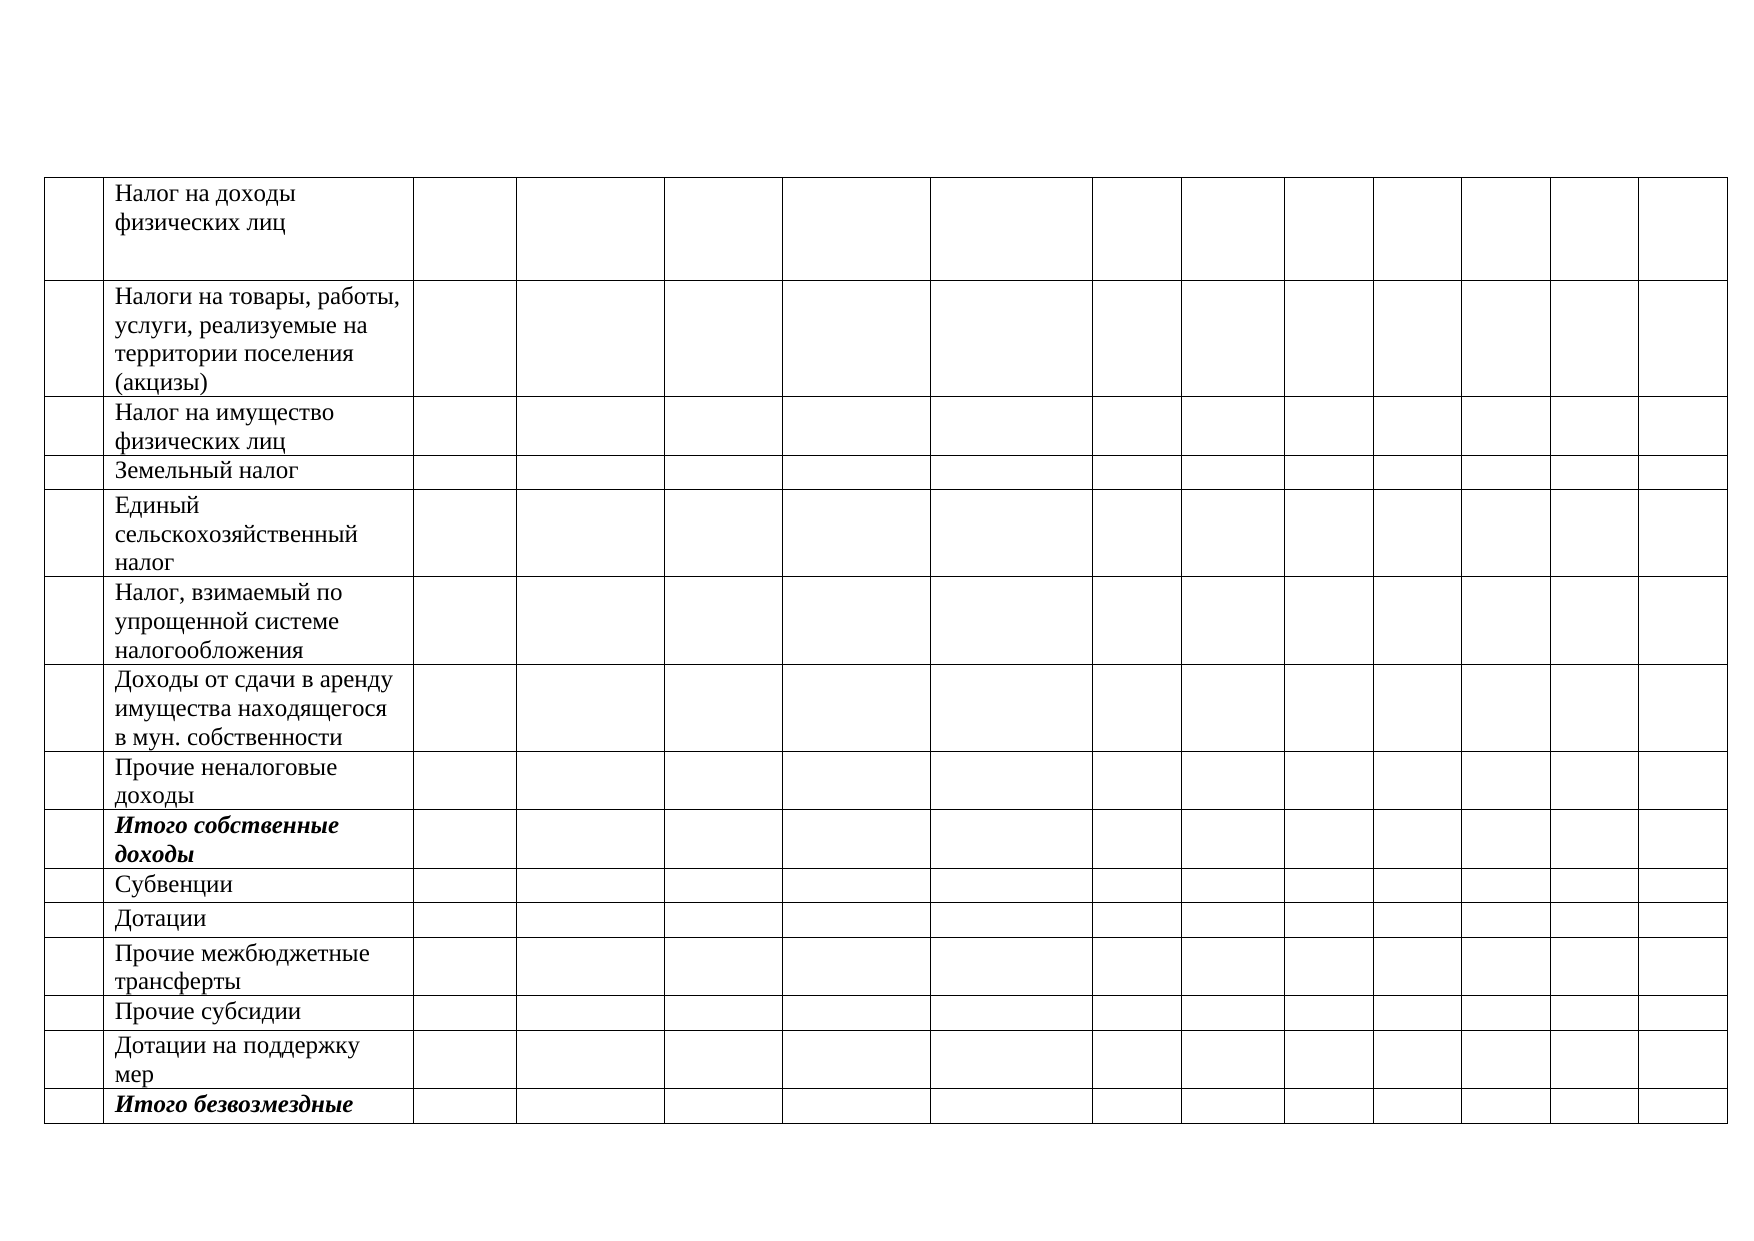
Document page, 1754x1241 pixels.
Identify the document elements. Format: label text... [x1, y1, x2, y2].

table_cell [1093, 903, 1181, 937]
table_cell [783, 490, 930, 576]
table_cell [783, 577, 930, 663]
table_cell [665, 752, 782, 809]
table_cell [414, 490, 516, 576]
table_cell [665, 665, 782, 751]
table_cell [1285, 938, 1373, 995]
table_cell [517, 752, 664, 809]
table_cell [1551, 996, 1638, 1029]
table_cell [1462, 577, 1550, 663]
table_cell [517, 869, 664, 902]
table_cell [414, 281, 516, 396]
table_cell [1093, 869, 1181, 902]
table_cell [665, 490, 782, 576]
table_cell [1285, 752, 1373, 809]
table_cell [1093, 996, 1181, 1029]
table_cell [1182, 869, 1284, 902]
table_cell [414, 869, 516, 902]
table_cell Дотации на поддержку мер [104, 1031, 413, 1088]
table_cell [45, 1089, 103, 1122]
table_cell [414, 456, 516, 489]
table_cell [1093, 938, 1181, 995]
table_cell [783, 996, 930, 1029]
table_cell [517, 938, 664, 995]
table_cell [1639, 996, 1727, 1029]
table_cell [1093, 281, 1181, 396]
table_cell [783, 1089, 930, 1122]
table_cell [931, 397, 1092, 454]
table_cell Налог на доходы физических лиц [104, 178, 413, 280]
table_cell [414, 665, 516, 751]
table_cell [665, 1089, 782, 1122]
table_cell [517, 490, 664, 576]
table_cell [1551, 752, 1638, 809]
table_cell [931, 938, 1092, 995]
table_cell [783, 903, 930, 937]
table_cell [45, 903, 103, 937]
table_cell [1374, 752, 1461, 809]
table_cell [1093, 1089, 1181, 1122]
table_cell [1374, 178, 1461, 280]
table_cell [931, 752, 1092, 809]
table_cell [1093, 456, 1181, 489]
table_cell [931, 281, 1092, 396]
table_cell [414, 1031, 516, 1088]
table_cell [414, 903, 516, 937]
table_cell [414, 397, 516, 454]
table_cell [1551, 1089, 1638, 1122]
table_cell [1285, 665, 1373, 751]
table_cell [1639, 397, 1727, 454]
table_cell [665, 281, 782, 396]
table_cell [1285, 996, 1373, 1029]
table_cell [1093, 490, 1181, 576]
table_cell [45, 752, 103, 809]
table_cell [931, 810, 1092, 868]
table_cell Итого собственные доходы [104, 810, 413, 868]
table_cell [1182, 752, 1284, 809]
table_cell [1462, 490, 1550, 576]
table_cell [1182, 903, 1284, 937]
table_cell [931, 869, 1092, 902]
table_cell [783, 178, 930, 280]
table_cell [1285, 1089, 1373, 1122]
table_cell [1285, 490, 1373, 576]
table_cell [1285, 903, 1373, 937]
table_cell [1182, 178, 1284, 280]
table_cell [414, 938, 516, 995]
table_cell [45, 810, 103, 868]
table_cell [1182, 397, 1284, 454]
table_cell [931, 178, 1092, 280]
table_cell [1551, 178, 1638, 280]
table_cell [1551, 810, 1638, 868]
table_cell [1639, 1031, 1727, 1088]
table_cell [1462, 996, 1550, 1029]
table_cell [1182, 490, 1284, 576]
table_cell [665, 456, 782, 489]
table_cell [931, 903, 1092, 937]
table_cell [1551, 456, 1638, 489]
table_cell [1093, 178, 1181, 280]
table_cell [1639, 938, 1727, 995]
table_cell [931, 1089, 1092, 1122]
table_cell [931, 996, 1092, 1029]
table_cell [45, 665, 103, 751]
table_cell [1093, 752, 1181, 809]
table_cell [783, 810, 930, 868]
table_cell Дотации [104, 903, 413, 937]
table_cell [1182, 938, 1284, 995]
table_cell [1462, 456, 1550, 489]
table_cell [45, 1031, 103, 1088]
table_cell [517, 903, 664, 937]
table_cell [1374, 903, 1461, 937]
table_cell [45, 281, 103, 396]
table_cell [931, 577, 1092, 663]
table_cell [665, 1031, 782, 1088]
table_cell [517, 281, 664, 396]
table_cell [665, 810, 782, 868]
table_cell [45, 869, 103, 902]
table_cell [1093, 1031, 1181, 1088]
table_cell [1639, 903, 1727, 937]
table_cell [1285, 456, 1373, 489]
table_cell [517, 1031, 664, 1088]
table_cell [45, 178, 103, 280]
table_cell [1462, 810, 1550, 868]
table_cell [1182, 577, 1284, 663]
table_cell [45, 577, 103, 663]
table_cell [1551, 903, 1638, 937]
table_cell [665, 869, 782, 902]
table_cell [1551, 281, 1638, 396]
table_cell [1374, 810, 1461, 868]
table_cell Субвенции [104, 869, 413, 902]
table_cell [414, 1089, 516, 1122]
table_cell [1462, 397, 1550, 454]
table_cell [1462, 665, 1550, 751]
table_cell [1285, 577, 1373, 663]
table_cell Доходы от сдачи в аренду имущества находящегося в мун. собственности [104, 665, 413, 751]
table_cell [414, 752, 516, 809]
table_cell [1462, 178, 1550, 280]
table_cell [1374, 869, 1461, 902]
table_cell [1285, 869, 1373, 902]
table_cell [1374, 490, 1461, 576]
table_cell [517, 456, 664, 489]
table_cell [1093, 577, 1181, 663]
table_cell [1182, 810, 1284, 868]
table_cell [1551, 397, 1638, 454]
table_cell [665, 178, 782, 280]
table_cell [931, 490, 1092, 576]
table_cell [1462, 938, 1550, 995]
table_cell [1285, 397, 1373, 454]
table_cell [783, 869, 930, 902]
table_cell [931, 1031, 1092, 1088]
table_cell [1374, 577, 1461, 663]
table_cell [1182, 1089, 1284, 1122]
table_cell Прочие неналоговые доходы [104, 752, 413, 809]
table_cell [1551, 1031, 1638, 1088]
table_cell Единый сельскохозяйственный налог [104, 490, 413, 576]
table_cell [1374, 1031, 1461, 1088]
table_cell [1462, 1031, 1550, 1088]
table_cell [1639, 490, 1727, 576]
table_cell [1093, 665, 1181, 751]
table_cell [1551, 869, 1638, 902]
table_cell [1639, 665, 1727, 751]
table_cell [414, 577, 516, 663]
table_cell [1639, 456, 1727, 489]
table_cell [517, 397, 664, 454]
table_cell [665, 996, 782, 1029]
table_cell [1374, 1089, 1461, 1122]
table_cell [1285, 281, 1373, 396]
table_cell [665, 397, 782, 454]
table_cell [1374, 456, 1461, 489]
table_cell [517, 178, 664, 280]
table_cell [1551, 490, 1638, 576]
table_cell [665, 903, 782, 937]
table_cell [1462, 869, 1550, 902]
table_cell [45, 938, 103, 995]
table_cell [104, 1089, 413, 1122]
table_cell [517, 996, 664, 1029]
table_cell [1462, 281, 1550, 396]
table_cell [783, 281, 930, 396]
table_cell [665, 938, 782, 995]
table_cell [1639, 178, 1727, 280]
table_cell [1551, 938, 1638, 995]
table_cell [783, 665, 930, 751]
table_cell [783, 938, 930, 995]
table_cell [1551, 665, 1638, 751]
table_cell [1462, 903, 1550, 937]
table_cell [783, 1031, 930, 1088]
table_cell [783, 397, 930, 454]
table_cell [783, 752, 930, 809]
table_cell [1182, 281, 1284, 396]
table_cell [1285, 178, 1373, 280]
table_cell [931, 456, 1092, 489]
table_cell Налоги на товары, работы, услуги, реализуемые на территории поселения (акцизы) [104, 281, 413, 396]
table_cell [1639, 869, 1727, 902]
table_cell [1639, 1089, 1727, 1122]
table_cell Прочие межбюджетные трансферты [104, 938, 413, 995]
table_cell [931, 665, 1092, 751]
table_cell [517, 577, 664, 663]
table_cell [665, 577, 782, 663]
table_cell [1639, 810, 1727, 868]
table_cell [1462, 1089, 1550, 1122]
table_cell [1182, 456, 1284, 489]
table_cell [1374, 938, 1461, 995]
table_cell [1639, 281, 1727, 396]
table_cell [517, 665, 664, 751]
table_cell [45, 490, 103, 576]
table_cell [1639, 577, 1727, 663]
table_cell [1374, 281, 1461, 396]
table_cell [517, 1089, 664, 1122]
table_cell [45, 456, 103, 489]
table_cell Прочие субсидии [104, 996, 413, 1029]
table_cell [1285, 1031, 1373, 1088]
table_cell [45, 996, 103, 1029]
table_cell [783, 456, 930, 489]
table_cell [1374, 397, 1461, 454]
table_cell [45, 397, 103, 454]
table_cell [1285, 810, 1373, 868]
table_cell [1182, 1031, 1284, 1088]
table_cell Налог на имущество физических лиц [104, 397, 413, 454]
table_cell [414, 178, 516, 280]
table_cell [1093, 397, 1181, 454]
table_cell [1639, 752, 1727, 809]
table_cell [414, 810, 516, 868]
table_cell [414, 996, 516, 1029]
table_cell [1182, 665, 1284, 751]
table_cell [1093, 810, 1181, 868]
table_cell [1462, 752, 1550, 809]
table_cell Налог, взимаемый по упрощенной системе налогообложения [104, 577, 413, 663]
table_cell [517, 810, 664, 868]
table_cell [1551, 577, 1638, 663]
table_cell [1374, 996, 1461, 1029]
table_cell Земельный налог [104, 456, 413, 489]
table_cell [1374, 665, 1461, 751]
table_cell [1182, 996, 1284, 1029]
